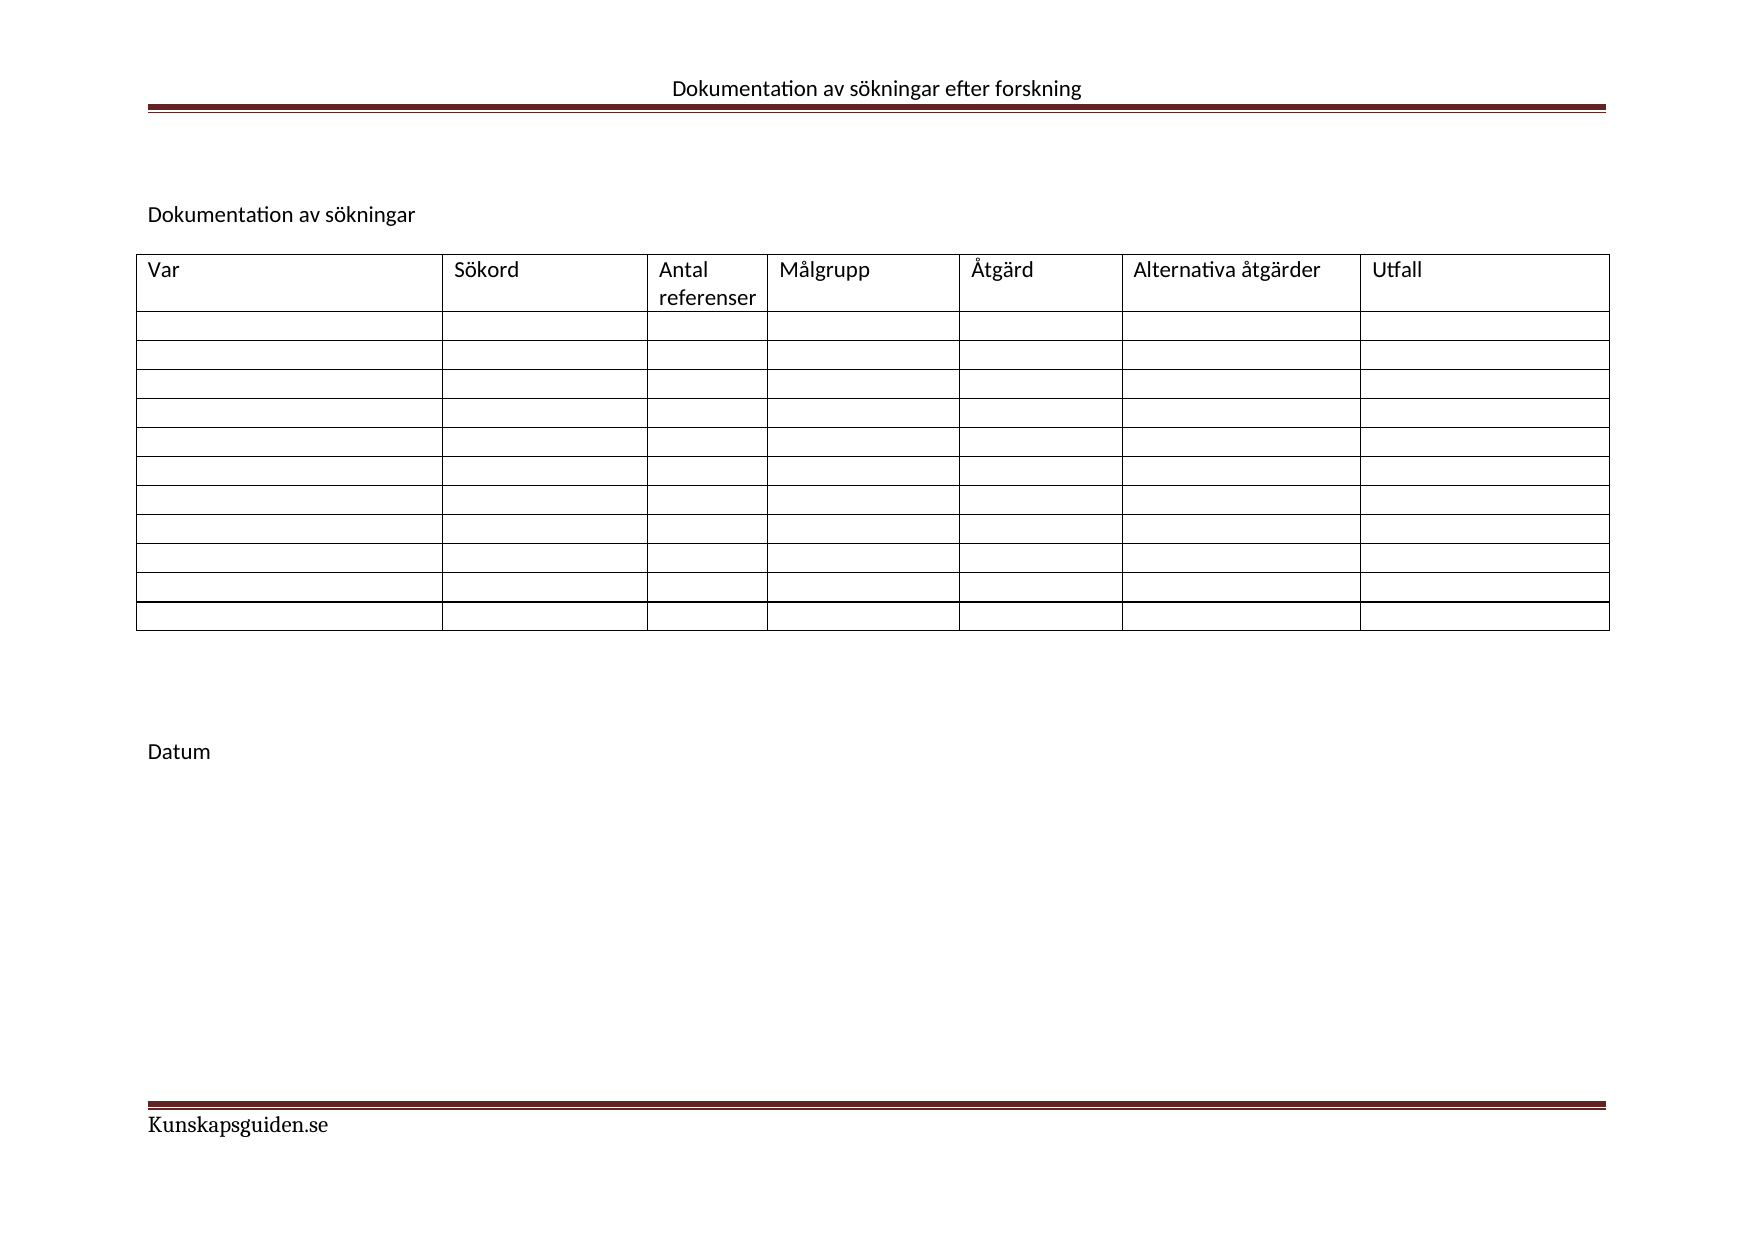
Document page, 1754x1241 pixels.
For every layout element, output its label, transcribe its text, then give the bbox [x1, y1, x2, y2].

table_cell [1361, 428, 1609, 456]
table_header Var [137, 255, 442, 311]
table_cell [768, 457, 959, 485]
table_cell [443, 370, 647, 398]
table_cell [648, 399, 767, 427]
table_cell [648, 370, 767, 398]
table_cell [1123, 399, 1360, 427]
table_cell [1361, 370, 1609, 398]
table_cell [443, 341, 647, 369]
table_cell [648, 515, 767, 543]
table_header Målgrupp [768, 255, 959, 311]
table_cell [137, 544, 442, 572]
table_cell [137, 603, 442, 630]
table_cell [648, 457, 767, 485]
table_cell [960, 399, 1122, 427]
table_cell [443, 603, 647, 630]
table_cell [1123, 341, 1360, 369]
table_cell [137, 428, 442, 456]
table_cell [443, 457, 647, 485]
table_cell [648, 312, 767, 340]
table_cell [768, 544, 959, 572]
table_cell [960, 370, 1122, 398]
table_cell [648, 428, 767, 456]
table_cell [443, 399, 647, 427]
table_header Utfall [1361, 255, 1609, 311]
table_cell [1361, 399, 1609, 427]
table_cell [1123, 573, 1360, 601]
table_cell [960, 573, 1122, 601]
table_cell [960, 341, 1122, 369]
table_cell [648, 486, 767, 514]
table_cell [1361, 515, 1609, 543]
table_cell [137, 573, 442, 601]
table_cell [443, 428, 647, 456]
text Dokumentation av sökningar [148, 201, 1606, 229]
table_cell [443, 486, 647, 514]
table_header Antal referenser [648, 255, 767, 311]
table_cell [648, 341, 767, 369]
table_cell [768, 573, 959, 601]
table_cell [1361, 486, 1609, 514]
table_cell [960, 312, 1122, 340]
table_cell [1361, 312, 1609, 340]
table_cell [137, 486, 442, 514]
table_cell [137, 370, 442, 398]
table_cell [137, 457, 442, 485]
table_cell [960, 544, 1122, 572]
table_cell [1123, 428, 1360, 456]
text Datum [148, 737, 1606, 766]
table_cell [768, 515, 959, 543]
table_cell [960, 515, 1122, 543]
table_cell [960, 486, 1122, 514]
table_cell [443, 573, 647, 601]
table_cell [648, 603, 767, 630]
table_cell [1123, 370, 1360, 398]
table_header Alternativa åtgärder [1123, 255, 1360, 311]
table_cell [768, 428, 959, 456]
table_cell [137, 399, 442, 427]
table_cell [768, 399, 959, 427]
table_cell [768, 370, 959, 398]
table_cell [1361, 603, 1609, 630]
table_cell [443, 544, 647, 572]
table_header Åtgärd [960, 255, 1122, 311]
table_cell [137, 312, 442, 340]
table_cell [960, 603, 1122, 630]
table_cell [1361, 457, 1609, 485]
table_cell [1123, 312, 1360, 340]
table_cell [648, 573, 767, 601]
table_cell [768, 312, 959, 340]
table_cell [1123, 486, 1360, 514]
table_cell [137, 341, 442, 369]
table_cell [648, 544, 767, 572]
table_cell [768, 486, 959, 514]
table_cell [443, 312, 647, 340]
table_cell [137, 515, 442, 543]
table_cell [1361, 341, 1609, 369]
table_cell [1361, 544, 1609, 572]
table_cell [960, 428, 1122, 456]
table_cell [443, 515, 647, 543]
table_cell [1361, 573, 1609, 601]
table_cell [1123, 515, 1360, 543]
table_cell [1123, 603, 1360, 630]
table_cell [768, 603, 959, 630]
table_header Sökord [443, 255, 647, 311]
table_cell [1123, 544, 1360, 572]
table_cell [960, 457, 1122, 485]
table_cell [1123, 457, 1360, 485]
table_cell [768, 341, 959, 369]
